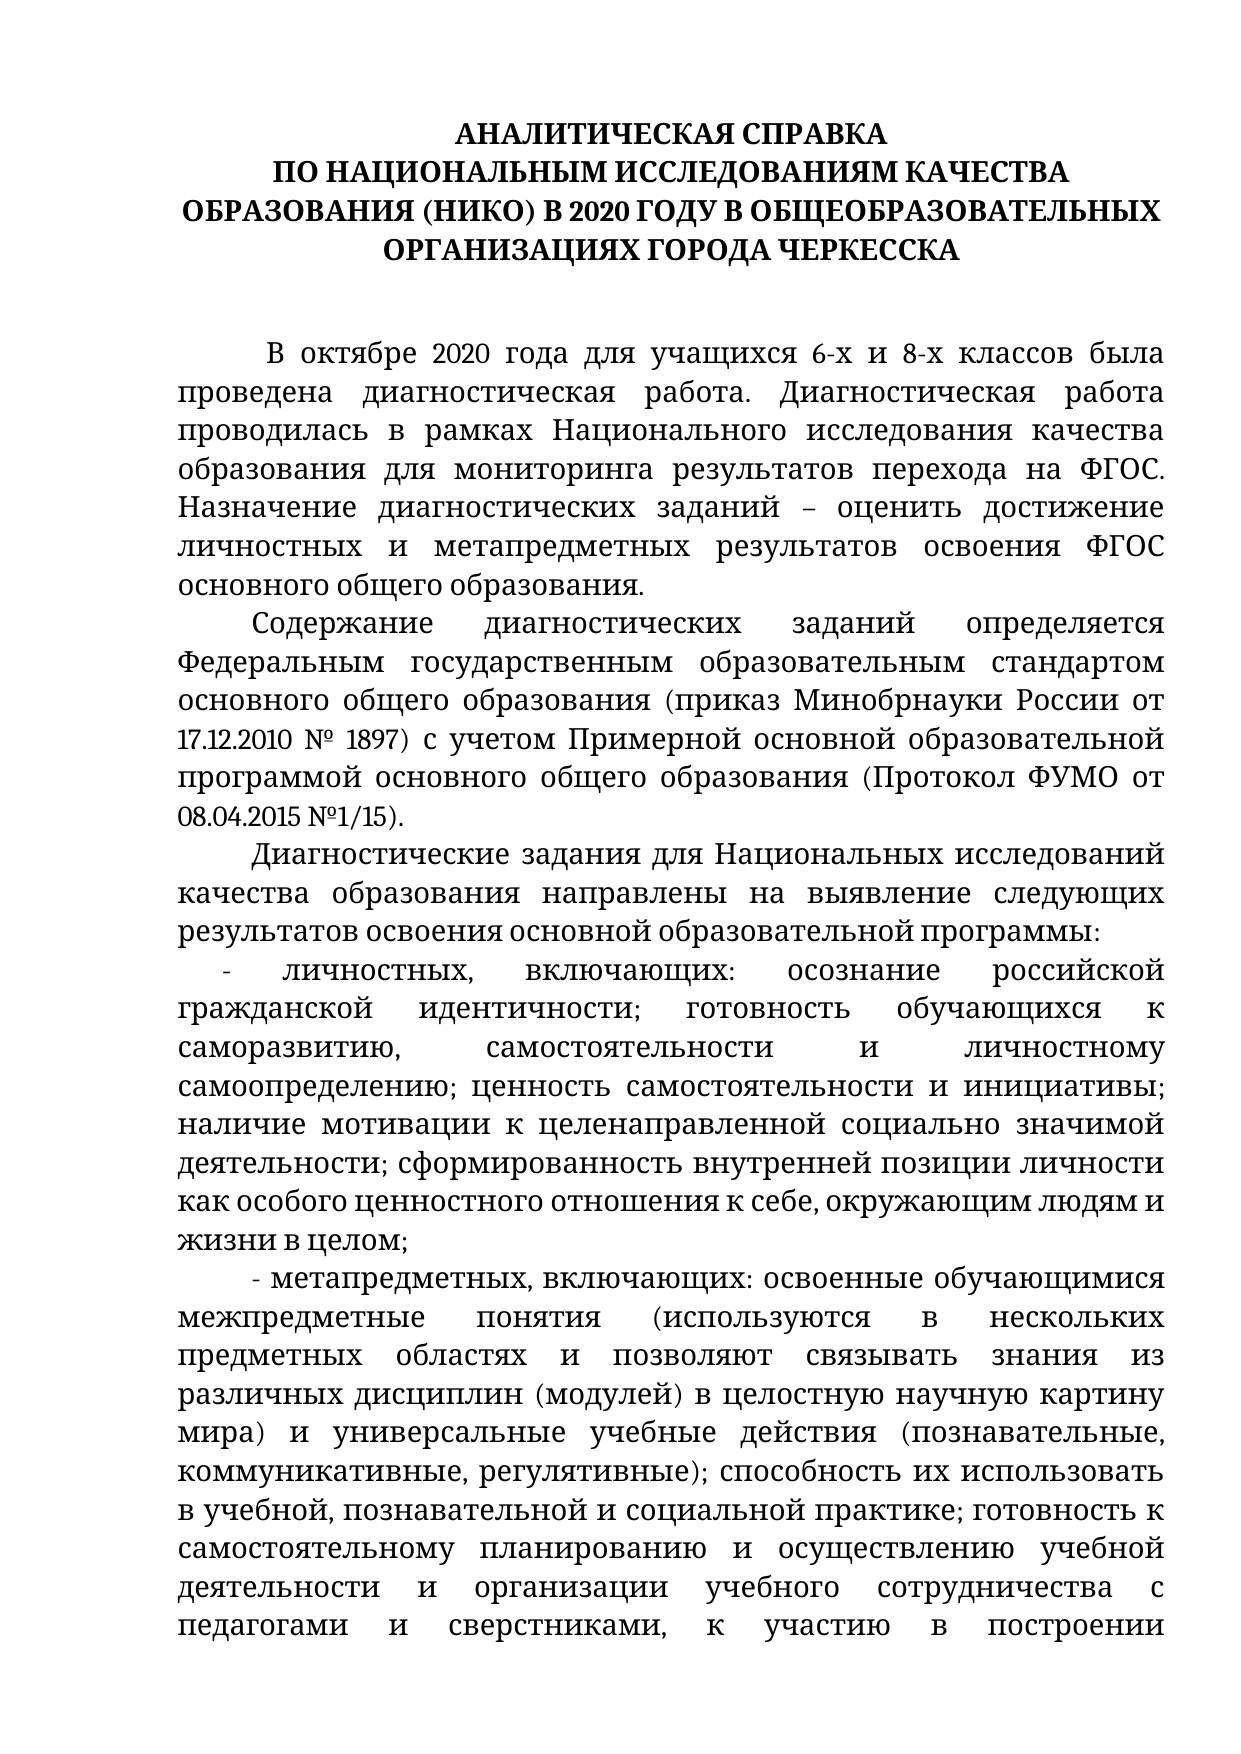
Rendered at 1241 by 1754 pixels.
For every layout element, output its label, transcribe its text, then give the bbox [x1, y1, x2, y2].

text В октябре 2020 года для учащихся 6-х и 8-х классов была проведена диагностическая работа. Диагностическая работа проводилась в рамках Национального исследования качества образования для мониторинга результатов перехода на ФГОС. Назначение диагностических заданий – оценить достижение личностных и метапредметных результатов освоения ФГОС основного общего образования. [177, 337, 1165, 602]
text Содержание диагностических заданий определяется Федеральным государственным образовательным стандартом основного общего образования (приказ Минобрнауки России от 17.12.2010 № 1897) с учетом Примерной основной образовательной программой основного общего образования (Протокол ФУМО от 08.04.2015 №1/15). [177, 607, 1165, 833]
text Диагностические задания для Национальных исследований качества образования направлены на выявление следующих результатов освоения основной образовательной программы: [177, 838, 1165, 949]
text АНАЛИТИЧЕСКАЯ СПРАВКА [177, 118, 1165, 152]
text ПО НАЦИОНАЛЬНЫМ ИССЛЕДОВАНИЯМ КАЧЕСТВА ОБРАЗОВАНИЯ (НИКО) В 2020 ГОДУ В ОБЩЕОБРАЗОВАТЕЛЬНЫХ ОРГАНИЗАЦИЯХ ГОРОДА ЧЕРКЕССКА [177, 157, 1165, 267]
text - личностных, включающих: осознание российской гражданской идентичности; готовность обучающихся к саморазвитию, самостоятельности и личностному самоопределению; ценность самостоятельности и инициативы; наличие мотивации к целенаправленной социально значимой деятельности; сформированность внутренней позиции личности как особого ценностного отношения к себе, окружающим людям и жизни в целом; [177, 954, 1165, 1257]
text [177, 1262, 1165, 1643]
